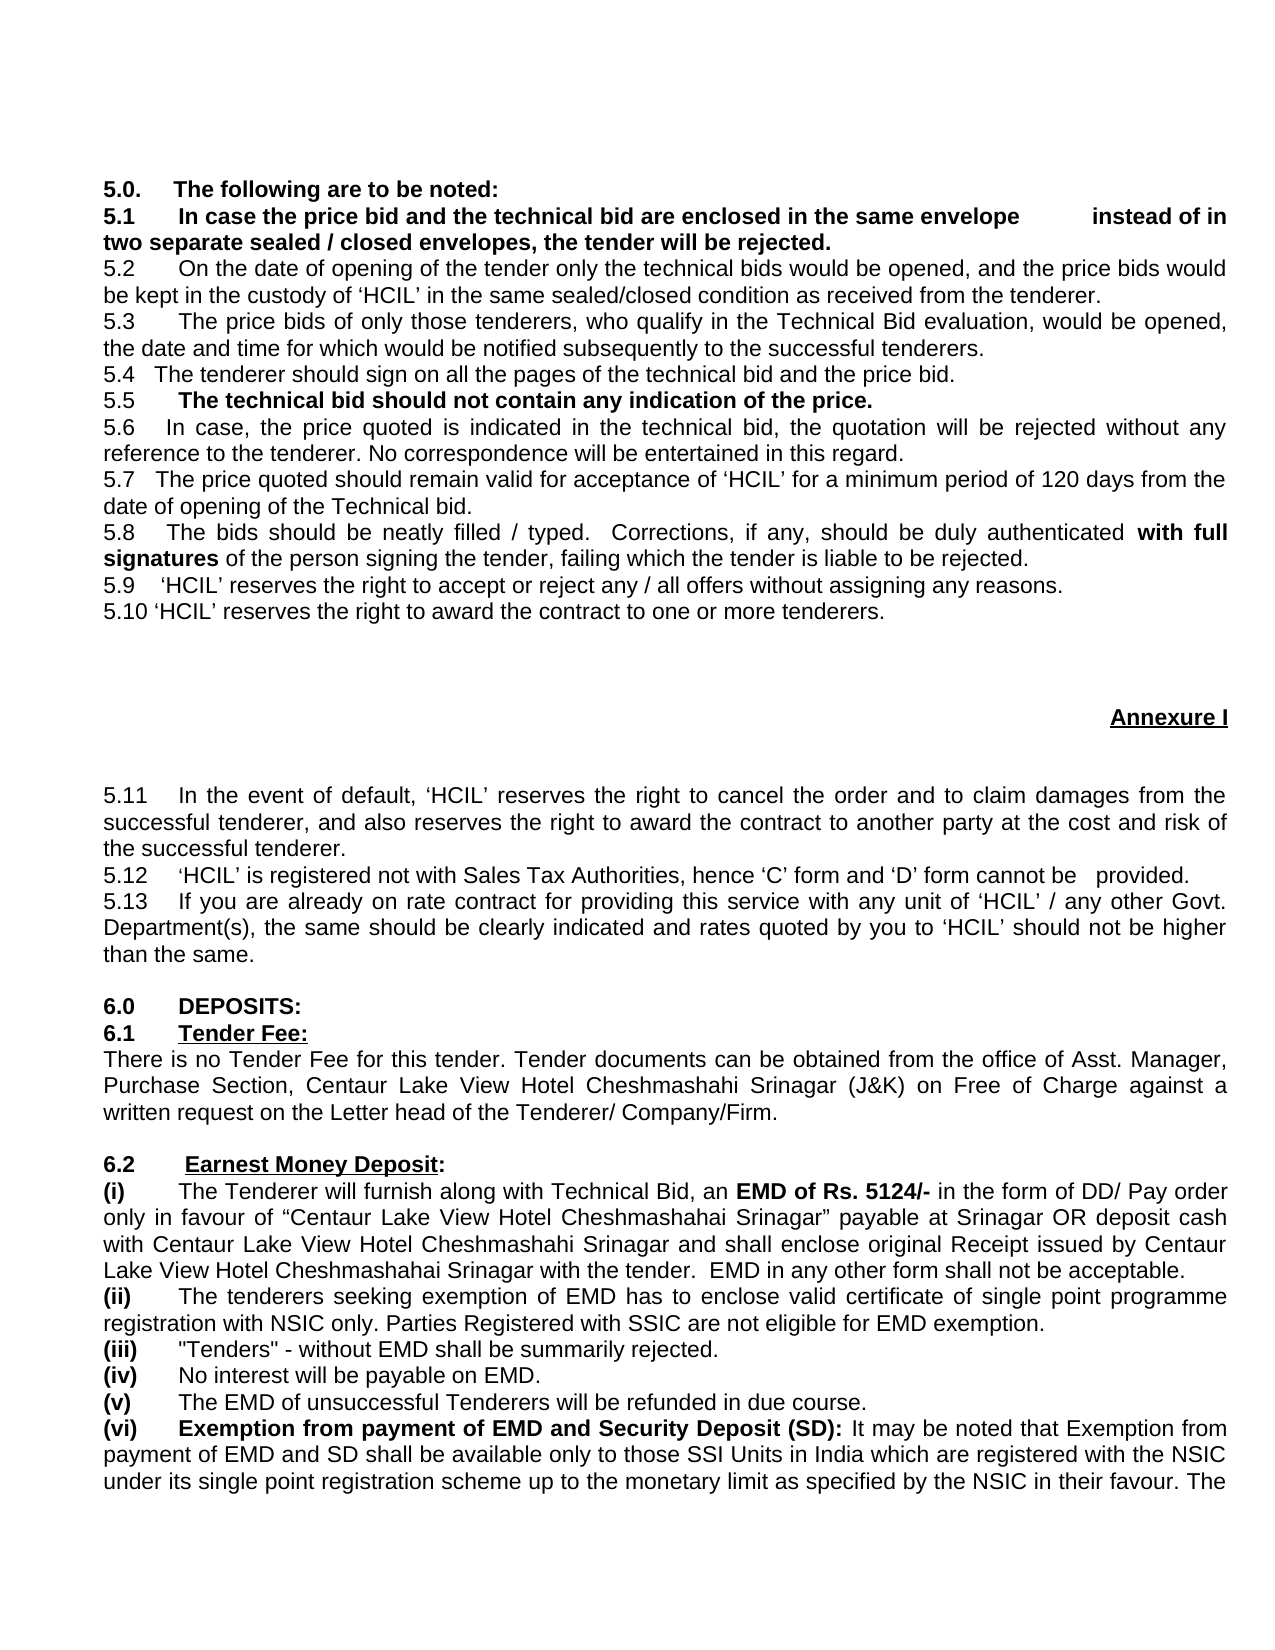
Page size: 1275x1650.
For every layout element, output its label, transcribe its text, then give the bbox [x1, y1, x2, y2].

text 5.9 ‘HCIL’ reserves the right to accept or reject any / all offers without assigning any reasons. [103, 572, 1228, 598]
list The tenderers seeking exemption of EMD has to enclose valid certificate of single point programme registration with NSIC only. Parties Registered with SSIC are not eligible for EMD exemption. [103, 1283, 1228, 1336]
text 6.1 Tender Fee: [103, 1020, 1228, 1046]
list ‘HCIL’ is registered not with Sales Tax Authorities, hence ‘C’ form and ‘D’ form cannot be provided. [103, 862, 1236, 888]
text 5.8 The bids should be neatly filled / typed. Corrections, if any, should be duly authenticated with full signatures of the person signing the tender, failing which the tender is liable to be rejected. [103, 519, 1228, 572]
text 5.5 The technical bid should not contain any indication of the price. [103, 387, 1228, 413]
text Annexure I [103, 703, 1228, 730]
list No interest will be payable on EMD. [103, 1362, 1228, 1389]
list The EMD of unsuccessful Tenderers will be refunded in due course. [103, 1389, 1228, 1415]
text 5.3 The price bids of only those tenderers, who qualify in the Technical Bid evaluation, would be opened, the date and time for which would be notified subsequently to the successful tenderers. [103, 308, 1228, 361]
list If you are already on rate contract for providing this service with any unit of ‘HCIL’ / any other Govt. Department(s), the same should be clearly indicated and rates quoted by you to ‘HCIL’ should not be higher than the same. [103, 888, 1228, 967]
text 5.10 ‘HCIL’ reserves the right to award the contract to one or more tenderers. [103, 598, 1228, 624]
list "Tenders" - without EMD shall be summarily rejected. [103, 1336, 1228, 1362]
text 5.2 On the date of opening of the tender only the technical bids would be opened, and the price bids would be kept in the custody of ‘HCIL’ in the same sealed/closed condition as received from the tenderer. [103, 255, 1228, 308]
text 5.0. The following are to be noted: [103, 176, 1228, 203]
text 5.6 In case, the price quoted is indicated in the technical bid, the quotation will be rejected without any reference to the tenderer. No correspondence will be entertained in this regard. [103, 413, 1228, 466]
list In the event of default, ‘HCIL’ reserves the right to cancel the order and to claim damages from the successful tenderer, and also reserves the right to award the contract to another party at the cost and risk of the successful tenderer. [103, 782, 1228, 862]
text 5.7 The price quoted should remain valid for acceptance of ‘HCIL’ for a minimum period of 120 days from the date of opening of the Technical bid. [103, 466, 1228, 519]
text 6.2 Earnest Money Deposit: [103, 1151, 1228, 1178]
list The Tenderer will furnish along with Technical Bid, an EMD of Rs. 5124/- in the form of DD/ Pay order only in favour of “Centaur Lake View Hotel Cheshmashahai Srinagar” payable at Srinagar OR deposit cash with Centaur Lake View Hotel Cheshmashahi Srinagar and shall enclose original Receipt issued by Centaur Lake View Hotel Cheshmashahai Srinagar with the tender. EMD in any other form shall not be acceptable. [103, 1178, 1228, 1283]
text 5.1 In case the price bid and the technical bid are enclosed in the same envelope instead of in two separate sealed / closed envelopes, the tender will be rejected. [103, 203, 1228, 255]
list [103, 1415, 1228, 1494]
text 6.0 DEPOSITS: [103, 993, 1228, 1020]
text There is no Tender Fee for this tender. Tender documents can be obtained from the office of Asst. Manager, Purchase Section, Centaur Lake View Hotel Cheshmashahi Srinagar (J&K) on Free of Charge against a written request on the Letter head of the Tenderer/ Company/Firm. [103, 1046, 1228, 1125]
text 5.4 The tenderer should sign on all the pages of the technical bid and the price bid. [103, 361, 1228, 387]
